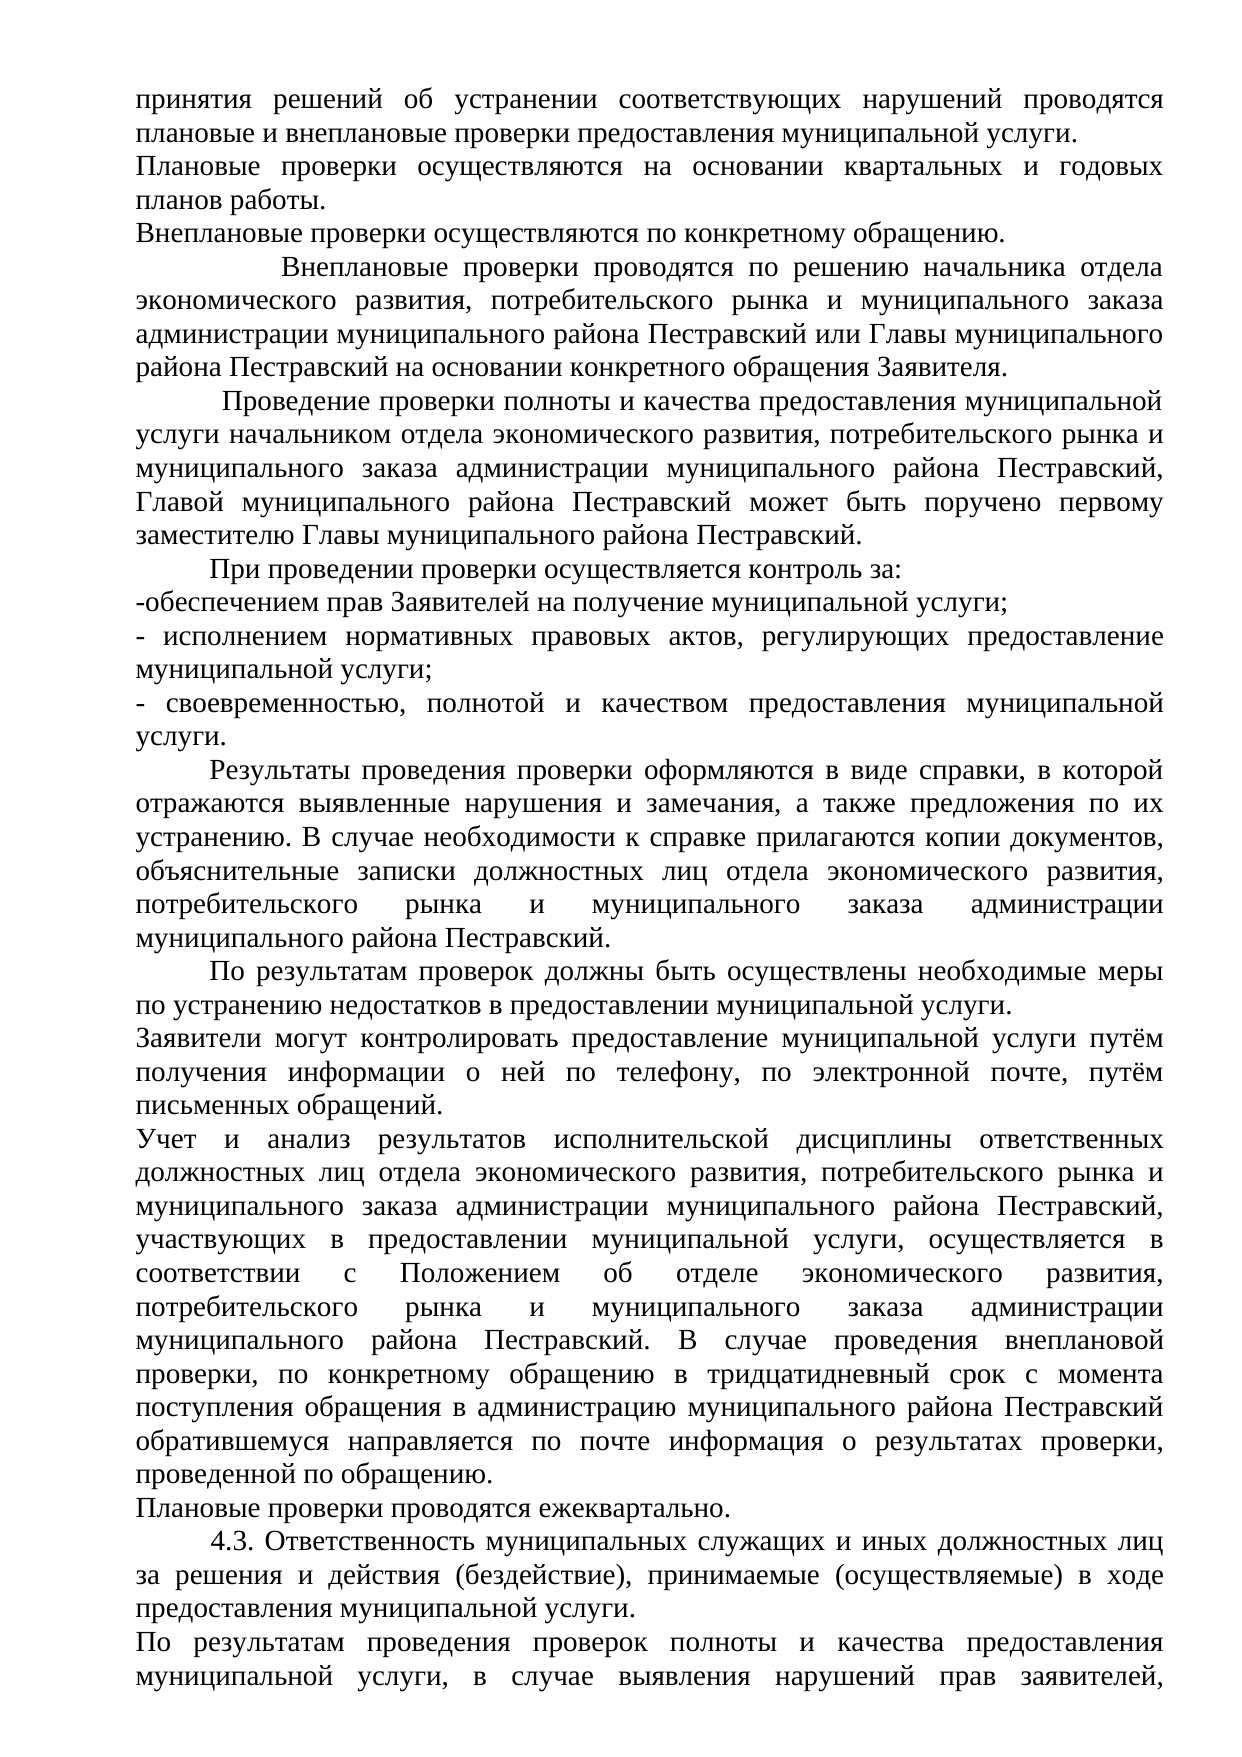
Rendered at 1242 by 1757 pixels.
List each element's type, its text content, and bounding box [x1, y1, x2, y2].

text - исполнением нормативных правовых актов, регулирующих предоставление муниципальной услуги; [135, 618, 1164, 685]
text 4.3. Ответственность муниципальных служащих и иных должностных лиц за решения и действия (бездействие), принимаемые (осуществляемые) в ходе предоставления муниципальной услуги. [135, 1523, 1164, 1624]
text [135, 1624, 1164, 1691]
text -обеспечением прав Заявителей на получение муниципальной услуги; [135, 584, 1164, 618]
text - своевременностью, полнотой и качеством предоставления муниципальной услуги. [135, 685, 1164, 752]
text По результатам проверок должны быть осуществлены необходимые меры по устранению недостатков в предоставлении муниципальной услуги. [135, 953, 1164, 1020]
text Результаты проведения проверки оформляются в виде справки, в которой отражаются выявленные нарушения и замечания, а также предложения по их устранению. В случае необходимости к справке прилагаются копии документов, объяснительные записки должностных лиц отдела экономического развития, потребительского рынка и муниципального заказа администрации муниципального района Пестравский. [135, 752, 1164, 953]
text Учет и анализ результатов исполнительской дисциплины ответственных должностных лиц отдела экономического развития, потребительского рынка и муниципального заказа администрации муниципального района Пестравский, участвующих в предоставлении муниципальной услуги, осуществляется в соответствии с Положением об отделе экономического развития, потребительского рынка и муниципального заказа администрации муниципального района Пестравский. В случае проведения внеплановой проверки, по конкретному обращению в тридцатидневный срок с момента поступления обращения в администрацию муниципального района Пестравский обратившемуся направляется по почте информация о результатах проверки, проведенной по обращению. [135, 1121, 1164, 1490]
text Плановые проверки осуществляются на основании квартальных и годовых планов работы. [135, 148, 1164, 215]
text Внеплановые проверки осуществляются по конкретному обращению. [135, 215, 1164, 249]
text Заявители могут контролировать предоставление муниципальной услуги путём получения информации о ней по телефону, по электронной почте, путём письменных обращений. [135, 1020, 1164, 1121]
text Плановые проверки проводятся ежеквартально. [135, 1490, 1164, 1523]
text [135, 81, 1164, 148]
text При проведении проверки осуществляется контроль за: [135, 551, 1164, 584]
text Внеплановые проверки проводятся по решению начальника отдела экономического развития, потребительского рынка и муниципального заказа администрации муниципального района Пестравский или Главы муниципального района Пестравский на основании конкретного обращения Заявителя. [135, 249, 1164, 383]
text Проведение проверки полноты и качества предоставления муниципальной услуги начальником отдела экономического развития, потребительского рынка и муниципального заказа администрации муниципального района Пестравский, Главой муниципального района Пестравский может быть поручено первому заместителю Главы муниципального района Пестравский. [135, 383, 1164, 551]
